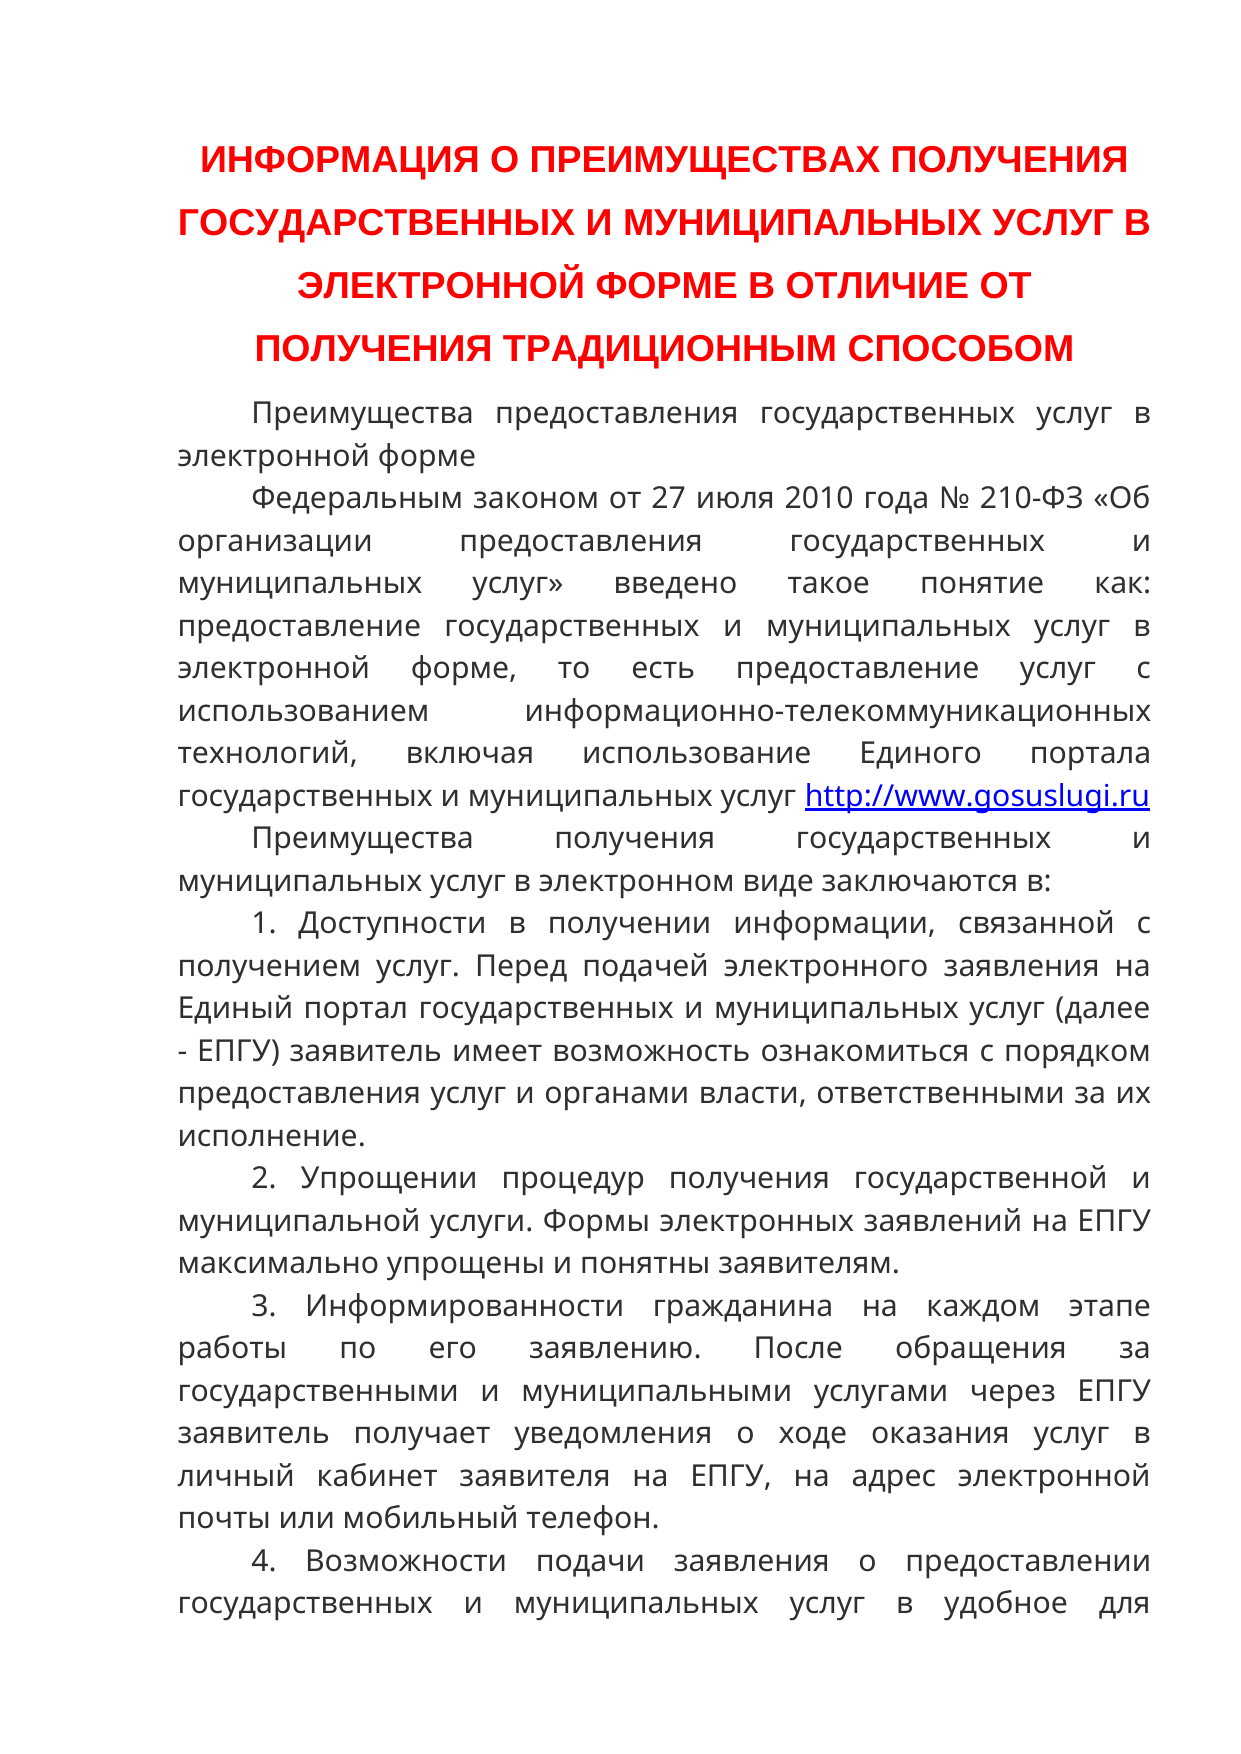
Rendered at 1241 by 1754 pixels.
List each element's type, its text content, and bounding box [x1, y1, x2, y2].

text Преимущества предоставления государственных услуг в электронной форме [177, 390, 1152, 475]
text 2. Упрощении процедур получения государственной и муниципальной услуги. Формы электронных заявлений на ЕПГУ максимально упрощены и понятны заявителям. [177, 1155, 1152, 1282]
text ИНФОРМАЦИЯ О ПРЕИМУЩЕСТВАХ ПОЛУЧЕНИЯ ГОСУДАРСТВЕННЫХ И МУНИЦИПАЛЬНЫХ УСЛУГ В ЭЛЕКТРОННОЙ ФОРМЕ В ОТЛИЧИе ОТ ПОЛУЧЕНИЯ ТРАДИЦИОННЫМ СПОСОБОМ [177, 118, 1152, 369]
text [177, 1537, 1152, 1622]
text 3. Информированности гражданина на каждом этапе работы по его заявлению. После обращения за государственными и муниципальными услугами через ЕПГУ заявитель получает уведомления о ходе оказания услуг в личный кабинет заявителя на ЕПГУ, на адрес электронной почты или мобильный телефон. [177, 1282, 1152, 1537]
text Федеральным законом от 27 июля 2010 года № 210-ФЗ «Об организации предоставления государственных и муниципальных услуг» введено такое понятие как: предоставление государственных и муниципальных услуг в электронной форме, то есть предоставление услуг с использованием информационно-телекоммуникационных технологий, включая использование Единого портала государственных и муниципальных услуг http://www.gosuslugi.ru [177, 475, 1152, 815]
text 1. Доступности в получении информации, связанной с получением услуг. Перед подачей электронного заявления на Единый портал государственных и муниципальных услуг (далее - ЕПГУ) заявитель имеет возможность ознакомиться с порядком предоставления услуг и органами власти, ответственными за их исполнение. [177, 900, 1152, 1155]
text Преимущества получения государственных и муниципальных услуг в электронном виде заключаются в: [177, 815, 1152, 900]
